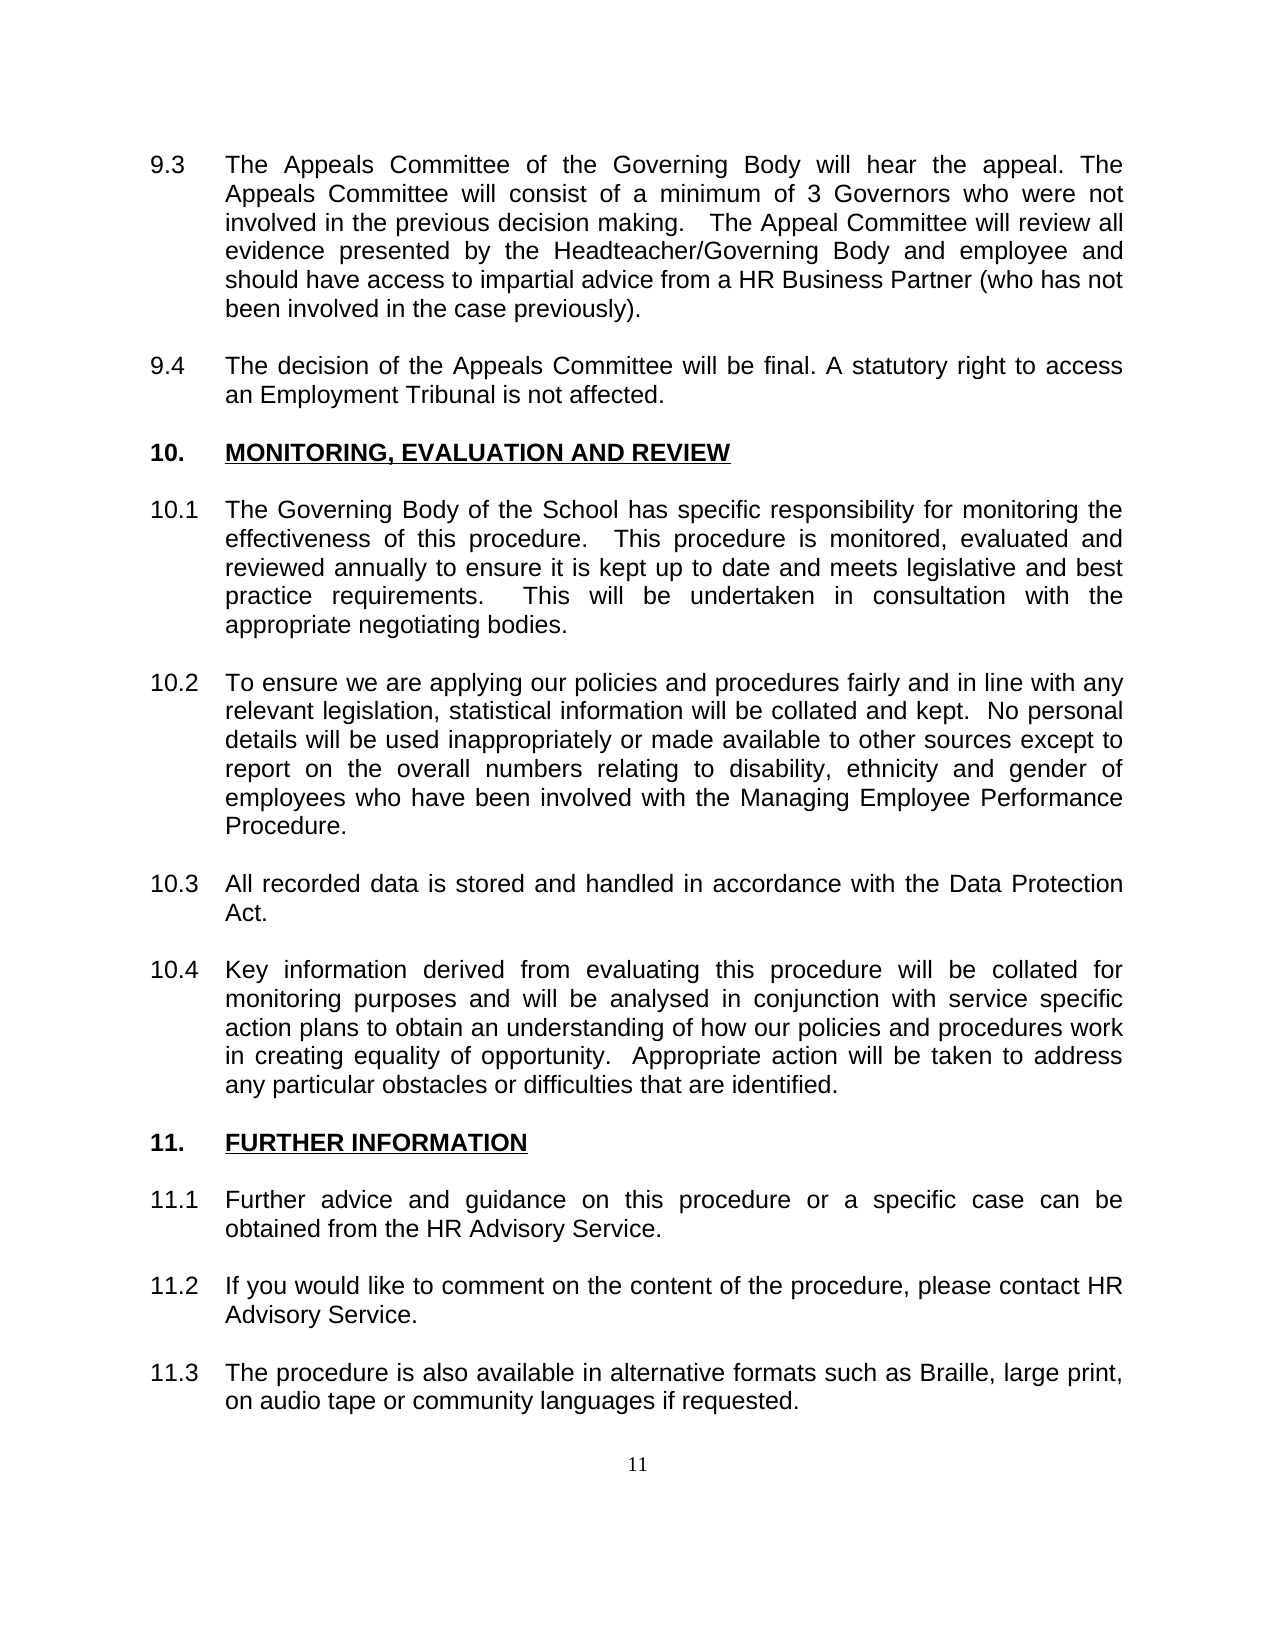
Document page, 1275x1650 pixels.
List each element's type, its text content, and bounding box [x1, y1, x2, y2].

text 11.3 The procedure is also available in alternative formats such as Braille, large print, on audio tape or community languages if requested. [150, 1357, 1125, 1415]
text 10.4 Key information derived from evaluating this procedure will be collated for monitoring purposes and will be analysed in conjunction with service specific action plans to obtain an understanding of how our policies and procedures work in creating equality of opportunity. Appropriate action will be taken to address any particular obstacles or difficulties that are identified. [150, 955, 1125, 1099]
text 9.4 The decision of the Appeals Committee will be final. A statutory right to access an Employment Tribunal is not affected. [150, 351, 1125, 409]
text 11. FURTHER INFORMATION [150, 1127, 1125, 1156]
text 10.3 All recorded data is stored and handled in accordance with the Data Protection Act. [150, 869, 1125, 926]
text 11.1 Further advice and guidance on this procedure or a specific case can be obtained from the HR Advisory Service. [150, 1185, 1125, 1242]
text 10.1 The Governing Body of the School has specific responsibility for monitoring the effectiveness of this procedure. This procedure is monitored, evaluated and reviewed annually to ensure it is kept up to date and meets legislative and best practice requirements. This will be undertaken in consultation with the appropriate negotiating bodies. [150, 495, 1125, 639]
text 11.2 If you would like to comment on the content of the procedure, please contact HR Advisory Service. [150, 1271, 1125, 1329]
text 10.2 To ensure we are applying our policies and procedures fairly and in line with any relevant legislation, statistical information will be collated and kept. No personal details will be used inappropriately or made available to other sources except to report on the overall numbers relating to disability, ethnicity and gender of employees who have been involved with the Managing Employee Performance Procedure. [150, 667, 1125, 840]
text 9.3 The Appeals Committee of the Governing Body will hear the appeal. The Appeals Committee will consist of a minimum of 3 Governors who were not involved in the previous decision making. The Appeal Committee will review all evidence presented by the Headteacher/Governing Body and employee and should have access to impartial advice from a HR Business Partner (who has not been involved in the case previously). [150, 150, 1125, 322]
text 10. MONITORING, EVALUATION AND REVIEW [150, 437, 1125, 466]
